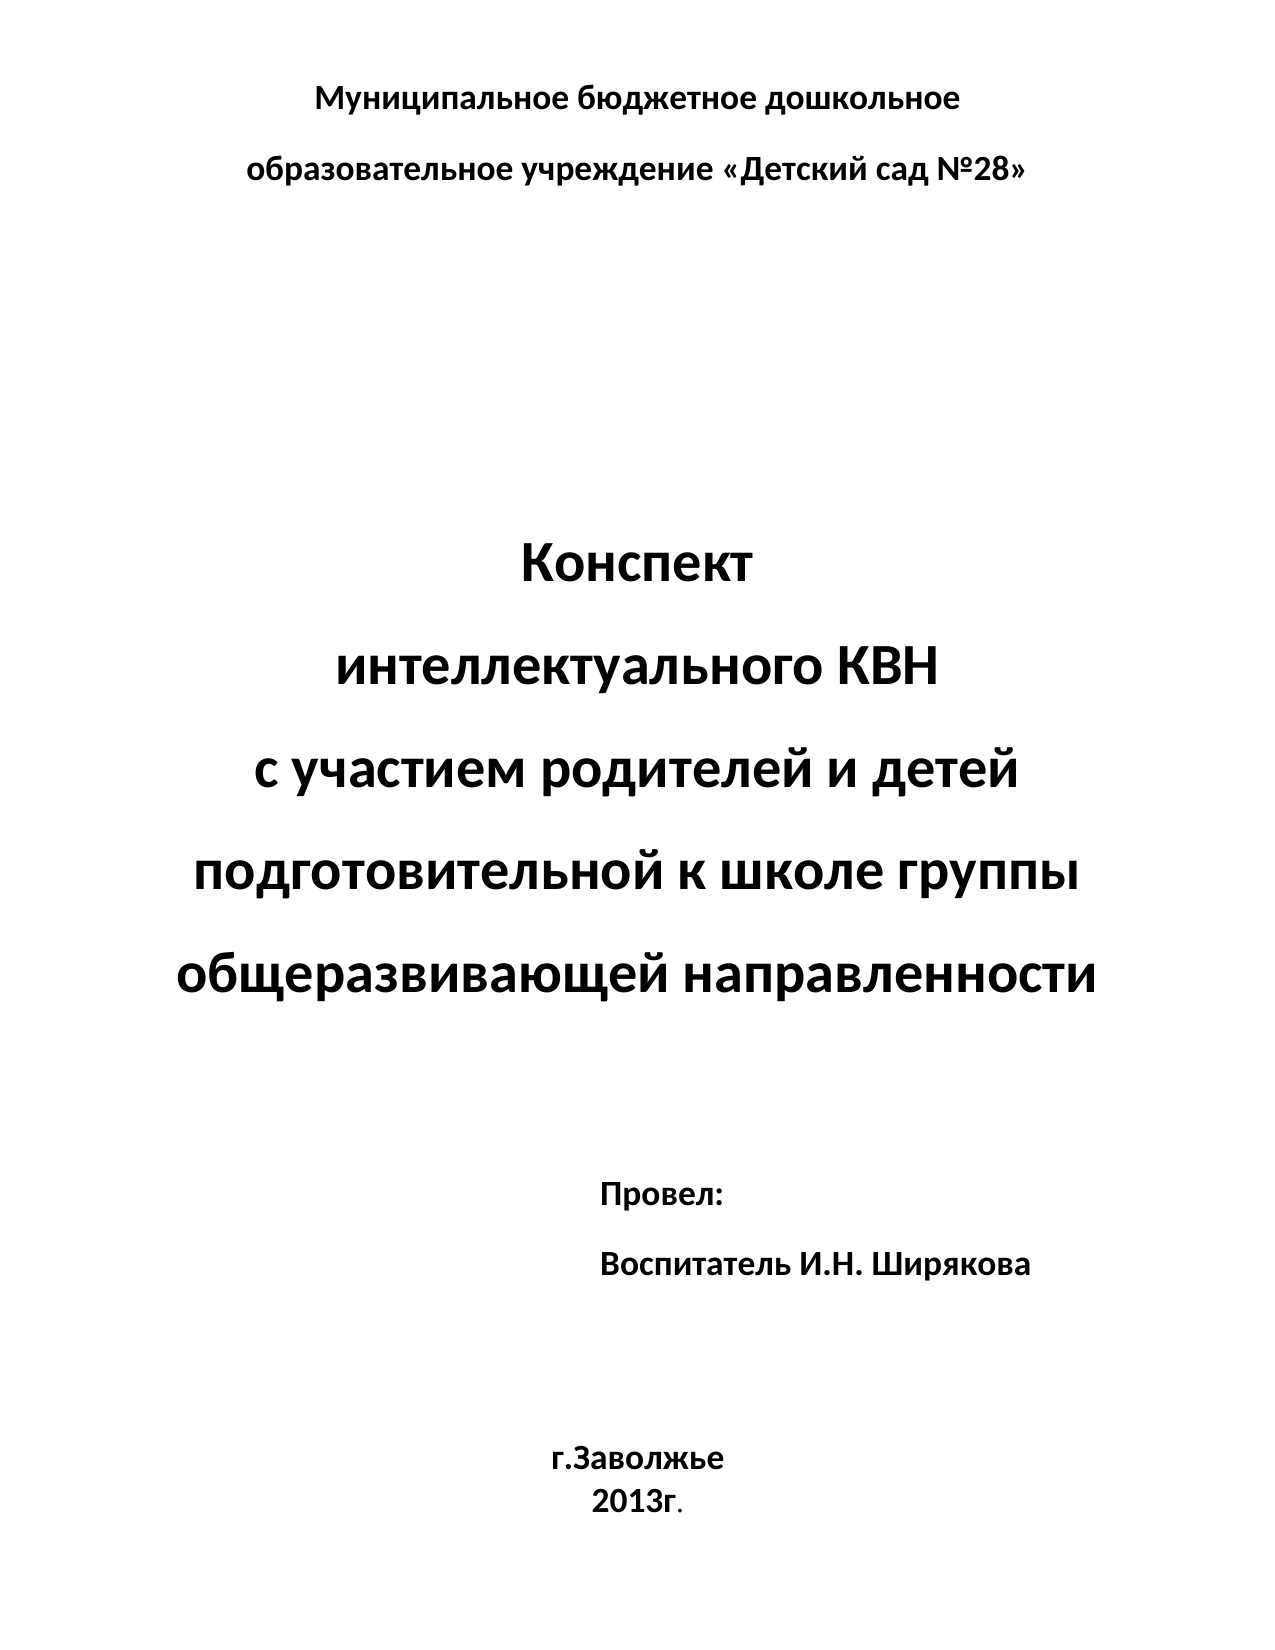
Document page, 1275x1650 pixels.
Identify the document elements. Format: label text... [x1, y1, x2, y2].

text интеллектуального КВН [75, 628, 1200, 699]
title г.Заволжье [75, 1435, 1200, 1478]
text Конспект [75, 525, 1200, 596]
text Воспитатель И.Н. Ширякова [600, 1241, 1200, 1284]
title 2013г. [75, 1478, 1200, 1522]
text образовательное учреждение «Детский сад №28» [75, 146, 1200, 189]
text Провел: [525, 1171, 1200, 1214]
text подготовительной к школе группы [75, 833, 1200, 904]
text Муниципальное бюджетное дошкольное [75, 75, 1200, 118]
text общеразвивающей направленности [75, 936, 1200, 1007]
text с участием родителей и детей [75, 730, 1200, 802]
